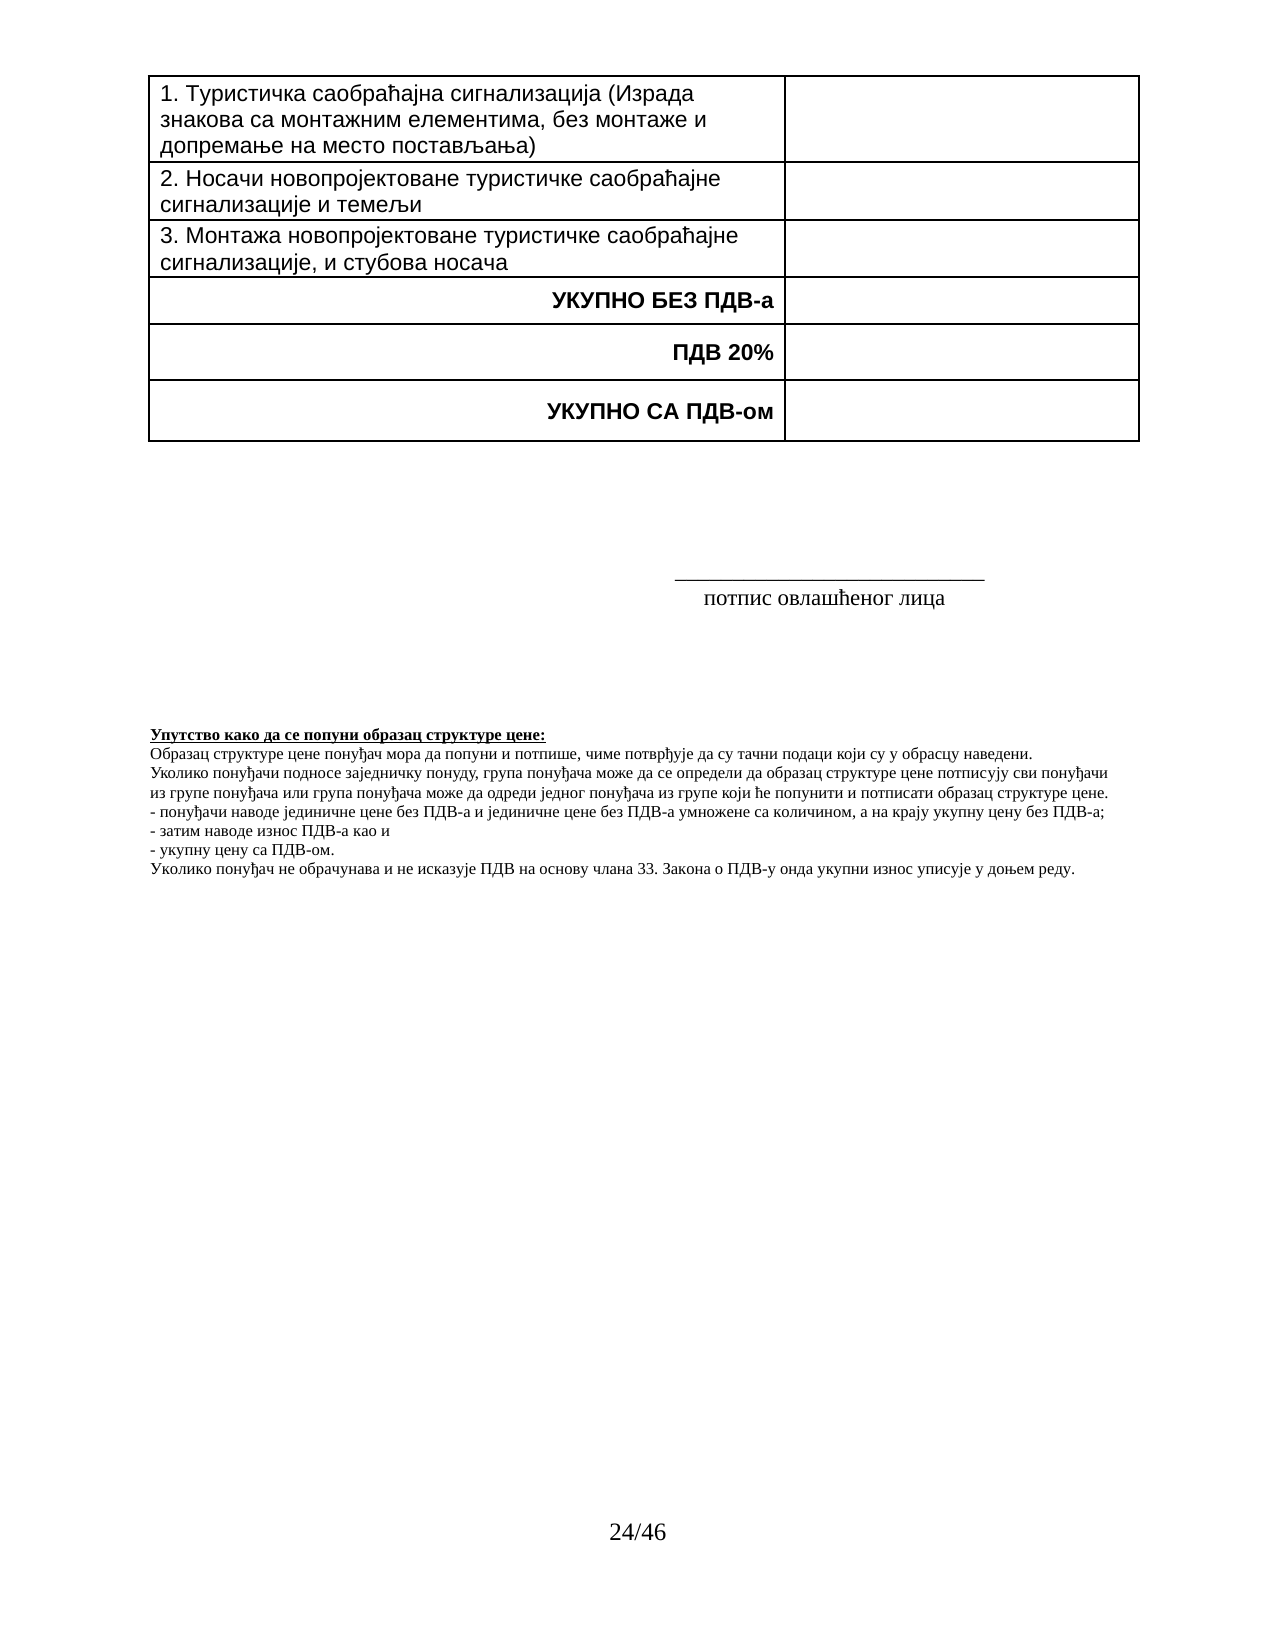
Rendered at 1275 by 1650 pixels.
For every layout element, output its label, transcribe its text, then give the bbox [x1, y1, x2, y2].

text - затим наводе износ ПДВ-а као и [150, 821, 1125, 840]
text ___________________________ [150, 557, 1125, 584]
text Уколико понуђачи подносе заједничку понуду, група понуђача може да се определи да образац структуре цене потписују сви понуђачи из групе понуђача или група понуђача може да одреди једног понуђача из групе који ће попунити и потписати образац структуре цене. [150, 763, 1125, 802]
table_cell УКУПНО СА ПДВ-ом [150, 381, 784, 440]
text Упутство како да се попуни образац структуре цене: [150, 725, 1125, 744]
text Образац структуре цене понуђач мора да попуни и потпише, чиме потврђује да су тачни подаци који су у обрасцу наведени. [150, 744, 1125, 763]
table_cell [786, 163, 1138, 219]
text - понуђачи наводе јединичне цене без ПДВ-а и јединичне цене без ПДВ-а умножене са количином, а на крају укупну цену без ПДВ-а; [150, 802, 1125, 821]
text Уколико понуђач не обрачунава и не исказује ПДВ на основу члана 33. Закона о ПДВ-у онда укупни износ уписује у доњем реду. [150, 859, 1125, 878]
table_cell [786, 77, 1138, 161]
table_cell 1. Туристичка саобраћајна сигнализација (Израда знакова са монтажним елементима, без монтаже и допремање на место постављања) [150, 77, 784, 161]
table_cell [786, 221, 1138, 276]
table_cell 2. Носачи новопројектоване туристичке саобраћајне сигнализације и темељи [150, 163, 784, 219]
text потпис овлашћеног лица [150, 584, 1125, 610]
table_cell [786, 278, 1138, 323]
table_cell 3. Монтажа новопројектоване туристичке саобраћајне сигнализације, и стубова носача [150, 221, 784, 276]
text - укупну цену са ПДВ-ом. [150, 840, 1125, 859]
table_cell [786, 381, 1138, 440]
table_cell [786, 325, 1138, 379]
table_cell УКУПНО БЕЗ ПДВ-а [150, 278, 784, 323]
table_cell ПДВ 20% [150, 325, 784, 379]
